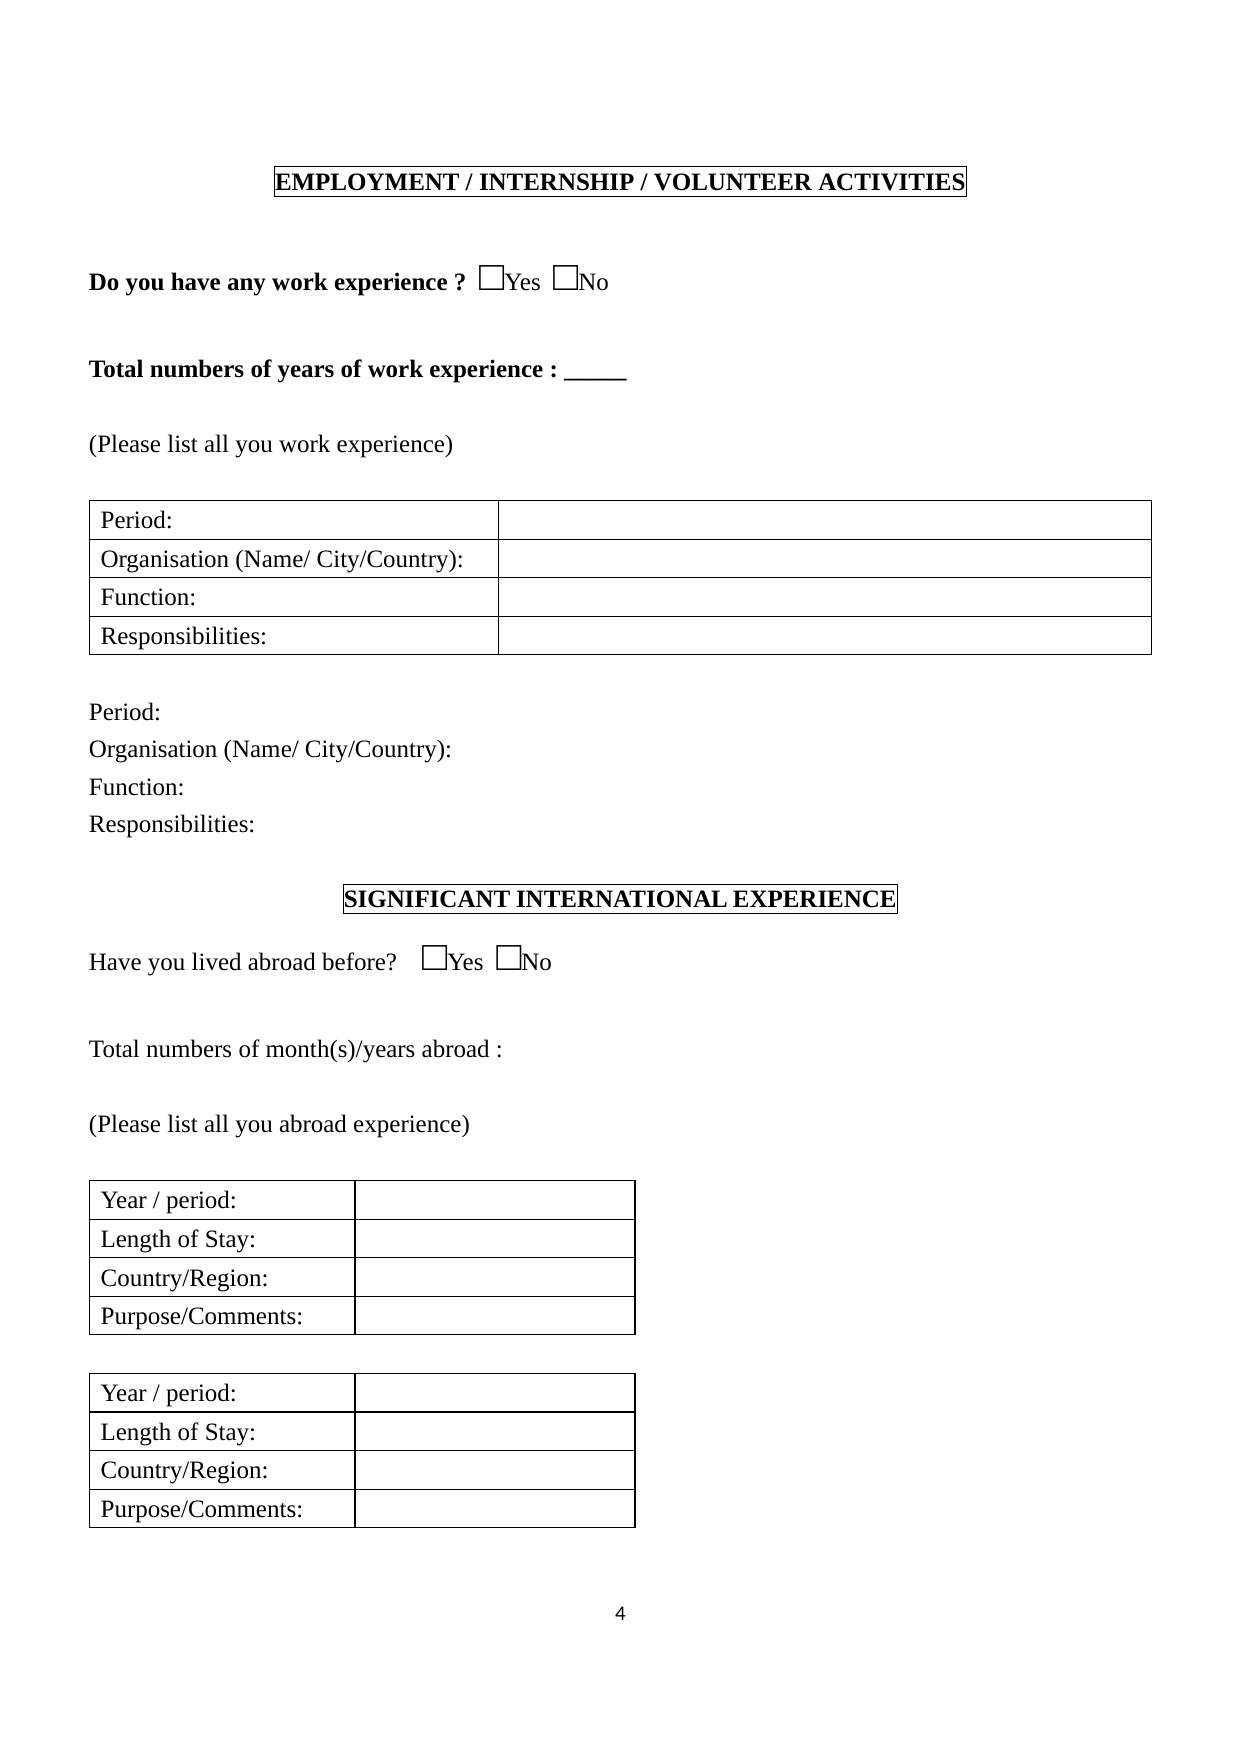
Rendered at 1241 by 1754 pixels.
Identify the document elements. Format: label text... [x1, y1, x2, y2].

text Total numbers of years of work experience : _____ [89, 350, 1152, 387]
text Total numbers of month(s)/years abroad : [89, 1030, 1152, 1068]
table_cell Function: [90, 578, 498, 616]
table_cell [356, 1297, 634, 1334]
text SIGNIFICANT INTERNATIONAL EXPERIENCE [89, 880, 1152, 918]
text Do you have any work experience ? □Yes □No [89, 237, 1152, 312]
table_header Year / period: [90, 1181, 354, 1219]
table_cell Length of Stay: [90, 1220, 354, 1257]
table_header [356, 1181, 634, 1219]
table_cell Responsibilities: [90, 617, 498, 654]
table_cell Organisation (Name/ City/Country): [90, 540, 498, 577]
text Responsibilities: [89, 805, 1152, 843]
table_cell Length of Stay: [90, 1413, 354, 1450]
table_cell [356, 1413, 634, 1450]
table_header [356, 1374, 634, 1411]
text Have you lived abroad before? □Yes □No [89, 918, 1152, 993]
text Function: [89, 768, 1152, 805]
table_cell Country/Region: [90, 1451, 354, 1488]
table_cell [356, 1490, 634, 1527]
table_cell [356, 1258, 634, 1296]
table_header Period: [90, 501, 498, 538]
table_cell [499, 540, 1151, 577]
table_header [499, 501, 1151, 538]
table_cell Country/Region: [90, 1258, 354, 1296]
text (Please list all you abroad experience) [89, 1105, 1152, 1143]
table_cell Purpose/Comments: [90, 1490, 354, 1527]
table_cell [356, 1220, 634, 1257]
table_header Year / period: [90, 1374, 354, 1411]
text Organisation (Name/ City/Country): [89, 730, 1152, 768]
table_cell [499, 617, 1151, 654]
table_cell [356, 1451, 634, 1488]
text (Please list all you work experience) [89, 425, 1152, 462]
table_cell Purpose/Comments: [90, 1297, 354, 1334]
text Period: [89, 693, 1152, 730]
table_cell [499, 578, 1151, 616]
text EMPLOYMENT / INTERNSHIP / VOLUNTEER ACTIVITIES [89, 162, 1152, 200]
